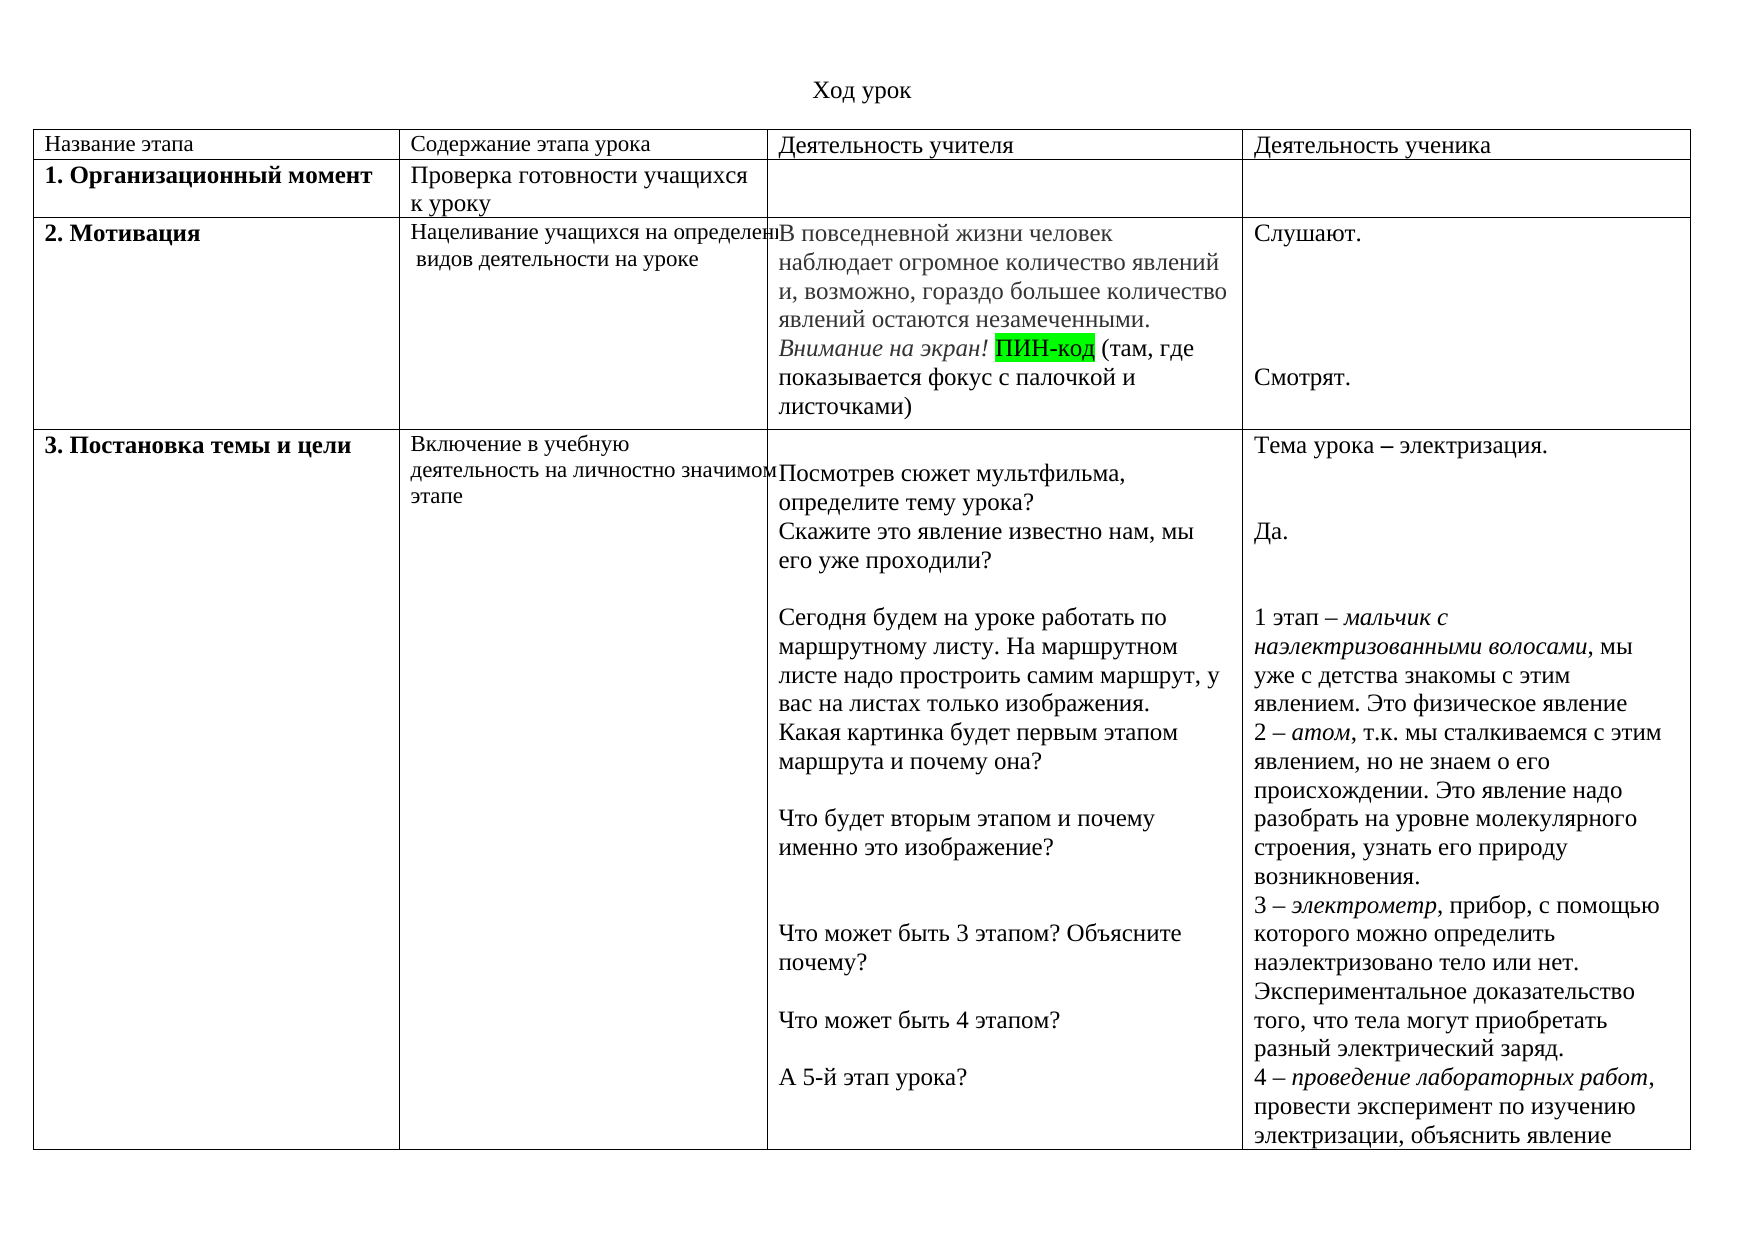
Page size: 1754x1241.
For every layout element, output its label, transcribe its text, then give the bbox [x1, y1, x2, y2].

table_cell 1. Организационный момент [34, 160, 399, 217]
table_cell Проверка готовности учащихся к уроку [400, 160, 767, 217]
table_cell [768, 160, 1242, 217]
table_cell 2. Мотивация [34, 218, 399, 429]
table_cell В повседневной жизни человек наблюдает огромное количество явлений и, возможно, гораздо большее количество явлений остаются незамеченными. Внимание на экран! ПИН-код (там, где показывается фокус с палочкой и листочками) [768, 218, 1242, 429]
text Ход урок [44, 75, 1679, 104]
table_header Деятельность ученика [1243, 130, 1690, 159]
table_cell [34, 430, 399, 1148]
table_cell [400, 430, 767, 1148]
table_header Деятельность учителя [768, 130, 1242, 159]
table_cell [1243, 160, 1690, 217]
table_header Название этапа [34, 130, 399, 159]
table_cell Нацеливание учащихся на определение видов деятельности на уроке [400, 218, 767, 429]
table_header Содержание этапа урока [400, 130, 767, 159]
table_cell Слушают. Смотрят. [1243, 218, 1690, 429]
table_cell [1243, 430, 1690, 1148]
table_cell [768, 430, 1242, 1148]
